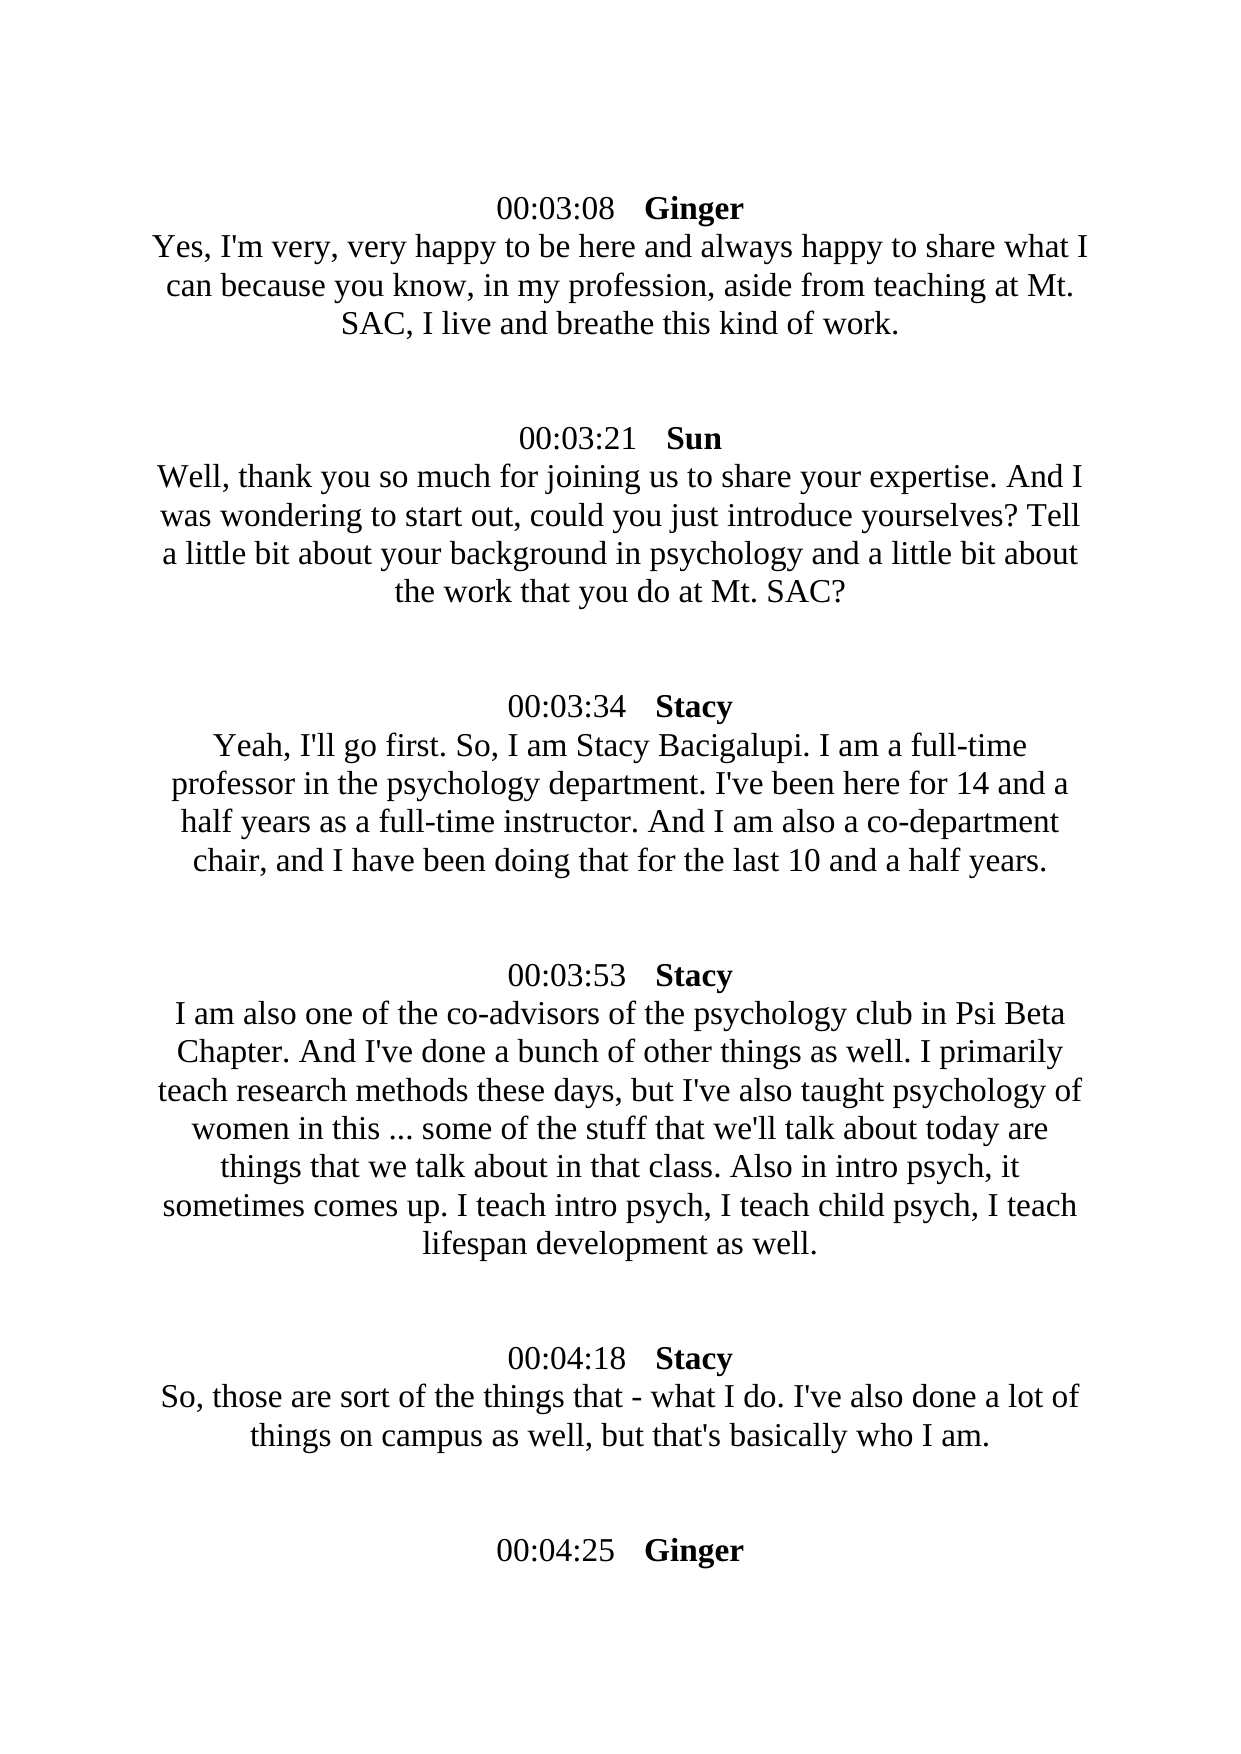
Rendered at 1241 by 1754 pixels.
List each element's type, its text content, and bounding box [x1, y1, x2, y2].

subtitle 00:04:25 Ginger [150, 1530, 1090, 1568]
subtitle 00:03:34 Stacy [150, 687, 1090, 725]
subtitle Well, thank you so much for joining us to share your expertise. And I was wondering to start out, could you just introduce yourselves? Tell a little bit about your background in psychology and a little bit about the work that you do at Mt. SAC? [150, 457, 1090, 648]
subtitle 00:03:53 Stacy [150, 955, 1090, 993]
subtitle Yes, I'm very, very happy to be here and always happy to share what I can because you know, in my profession, aside from teaching at Mt. SAC, I live and breathe this kind of work. [150, 227, 1090, 380]
subtitle 00:03:08 Ginger [150, 188, 1090, 227]
subtitle 00:03:21 Sun [150, 418, 1090, 457]
subtitle 00:04:18 Stacy [150, 1338, 1090, 1377]
subtitle So, those are sort of the things that - what I do. I've also done a lot of things on campus as well, but that's basically who I am. [150, 1377, 1090, 1492]
subtitle Yeah, I'll go first. So, I am Stacy Bacigalupi. I am a full-time professor in the psychology department. I've been here for 14 and a half years as a full-time instructor. And I am also a co-department chair, and I have been doing that for the last 10 and a half years. [150, 725, 1090, 917]
subtitle I am also one of the co-advisors of the psychology club in Psi Beta Chapter. And I've done a bunch of other things as well. I primarily teach research methods these days, but I've also taught psychology of women in this ... some of the stuff that we'll talk about today are things that we talk about in that class. Also in intro psych, it sometimes comes up. I teach intro psych, I teach child psych, I teach lifespan development as well. [150, 993, 1090, 1300]
